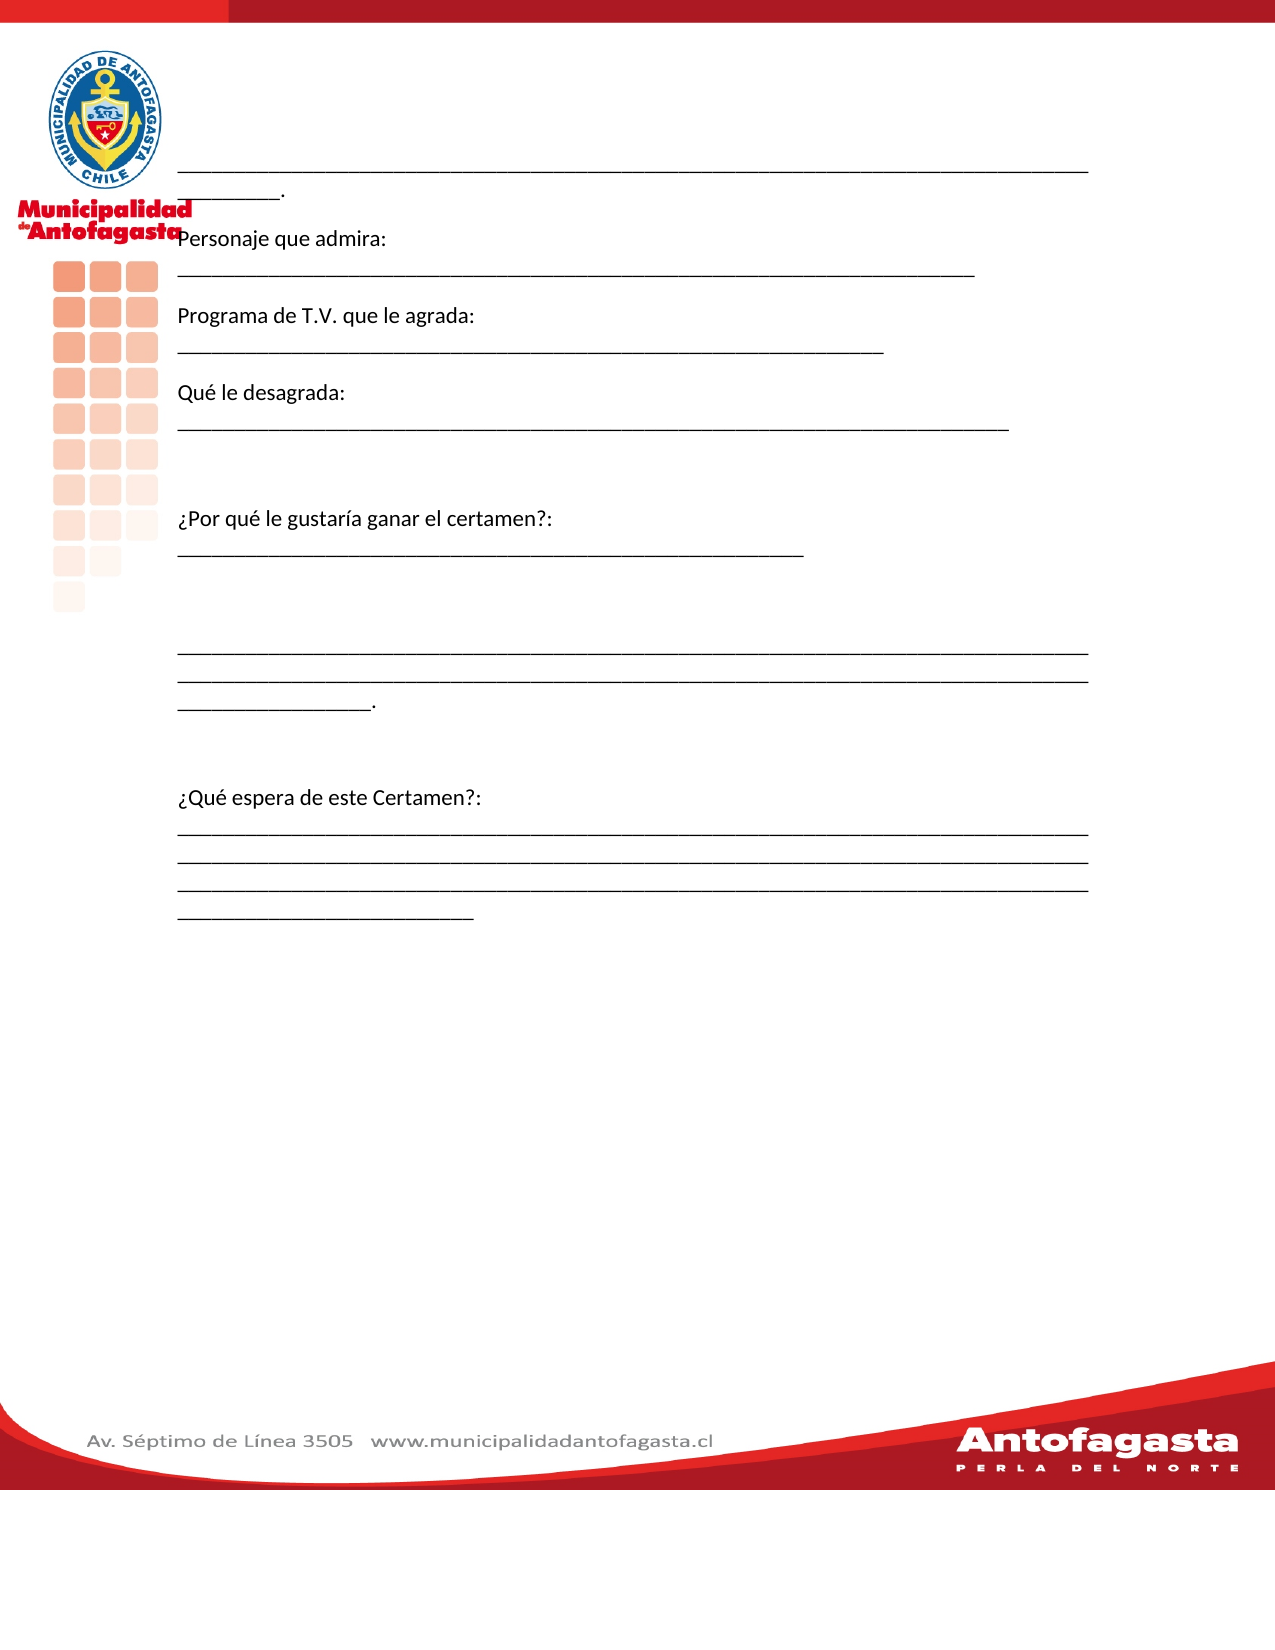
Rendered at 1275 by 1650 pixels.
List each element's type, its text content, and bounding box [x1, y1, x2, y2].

text _________________________________________________________________________________________. [177, 148, 1098, 204]
picture [0, 1355, 1275, 1490]
text ¿Por qué le gustaría ganar el certamen?: _______________________________________________________ [177, 504, 1098, 560]
picture [0, 0, 1275, 618]
text Qué le desagrada: _________________________________________________________________________ [177, 378, 1098, 434]
text ¿Qué espera de este Certamen?: __________________________________________________________________________________________________________________________________________________________________________________________________________________________________________________________________________ [177, 783, 1098, 923]
text _________________________________________________________________________________________________________________________________________________________________________________. [177, 630, 1098, 714]
text Programa de T.V. que le agrada: ______________________________________________________________ [177, 301, 1098, 357]
text Personaje que admira: ______________________________________________________________________ [177, 224, 1098, 281]
